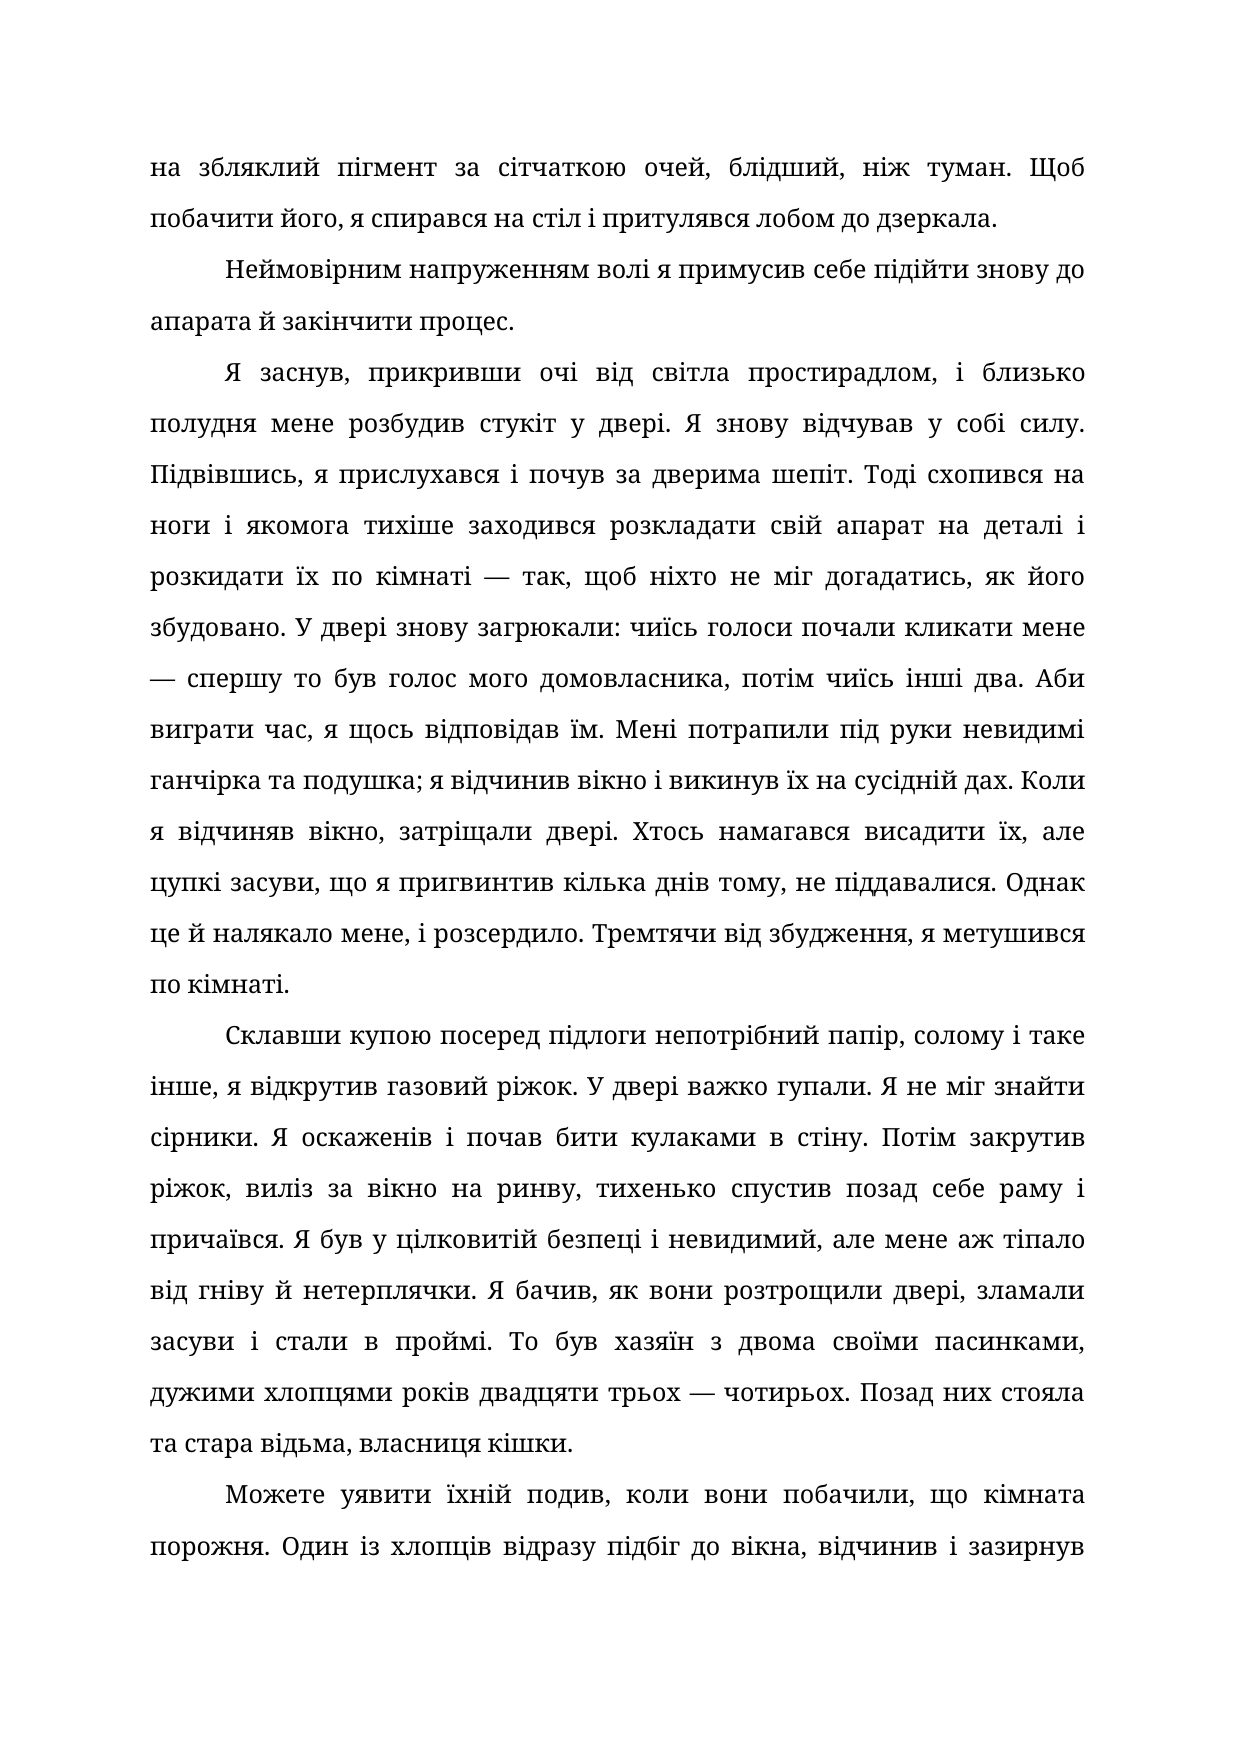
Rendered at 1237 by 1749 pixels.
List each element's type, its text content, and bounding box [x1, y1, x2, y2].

text Неймовірним напруженням волі я примусив себе підійти знову до апарата й закінчити процес. [150, 252, 1086, 337]
text Склавши купою посеред підлоги непотрібний папір, солому і таке інше, я відкрутив газовий ріжок. У двері важко гупали. Я не міг знайти сірники. Я оскаженів і почав бити кулаками в стіну. Потім закрутив ріжок, виліз за вікно на ринву, тихенько спустив позад себе раму і причаївся. Я був у цілковитій безпеці і невидимий, але мене аж тіпало від гніву й нетерплячки. Я бачив, як вони розтрощили двері, зламали засуви і стали в проймі. То був хазяїн з двома своїми пасинками, дужими хлопцями років двадцяти трьох — чотирьох. Позад них стояла та стара відьма, власниця кішки. [150, 1018, 1086, 1460]
text Я заснув, прикривши очі від світла простирадлом, і близько полудня мене розбудив стукіт у двері. Я знову відчував у собі силу. Підвівшись, я прислухався і почув за дверима шепіт. Тоді схопився на ноги і якомога тихіше заходився розкладати свій апарат на деталі і розкидати їх по кімнаті — так, щоб ніхто не міг догадатись, як його збудовано. У двері знову загрюкали: чиїсь голоси почали кликати мене — спершу то був голос мого домовласника, потім чиїсь інші два. Аби виграти час, я щось відповідав їм. Мені потрапили під руки невидимі ганчірка та подушка; я відчинив вікно і викинув їх на сусідній дах. Коли я відчиняв вікно, затріщали двері. Хтось намагався висадити їх, але цупкі засуви, що я пригвинтив кілька днів тому, не піддавалися. Однак це й налякало мене, і розсердило. Тремтячи від збудження, я метушився по кімнаті. [150, 354, 1086, 1001]
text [150, 150, 1086, 235]
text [150, 1477, 1086, 1562]
